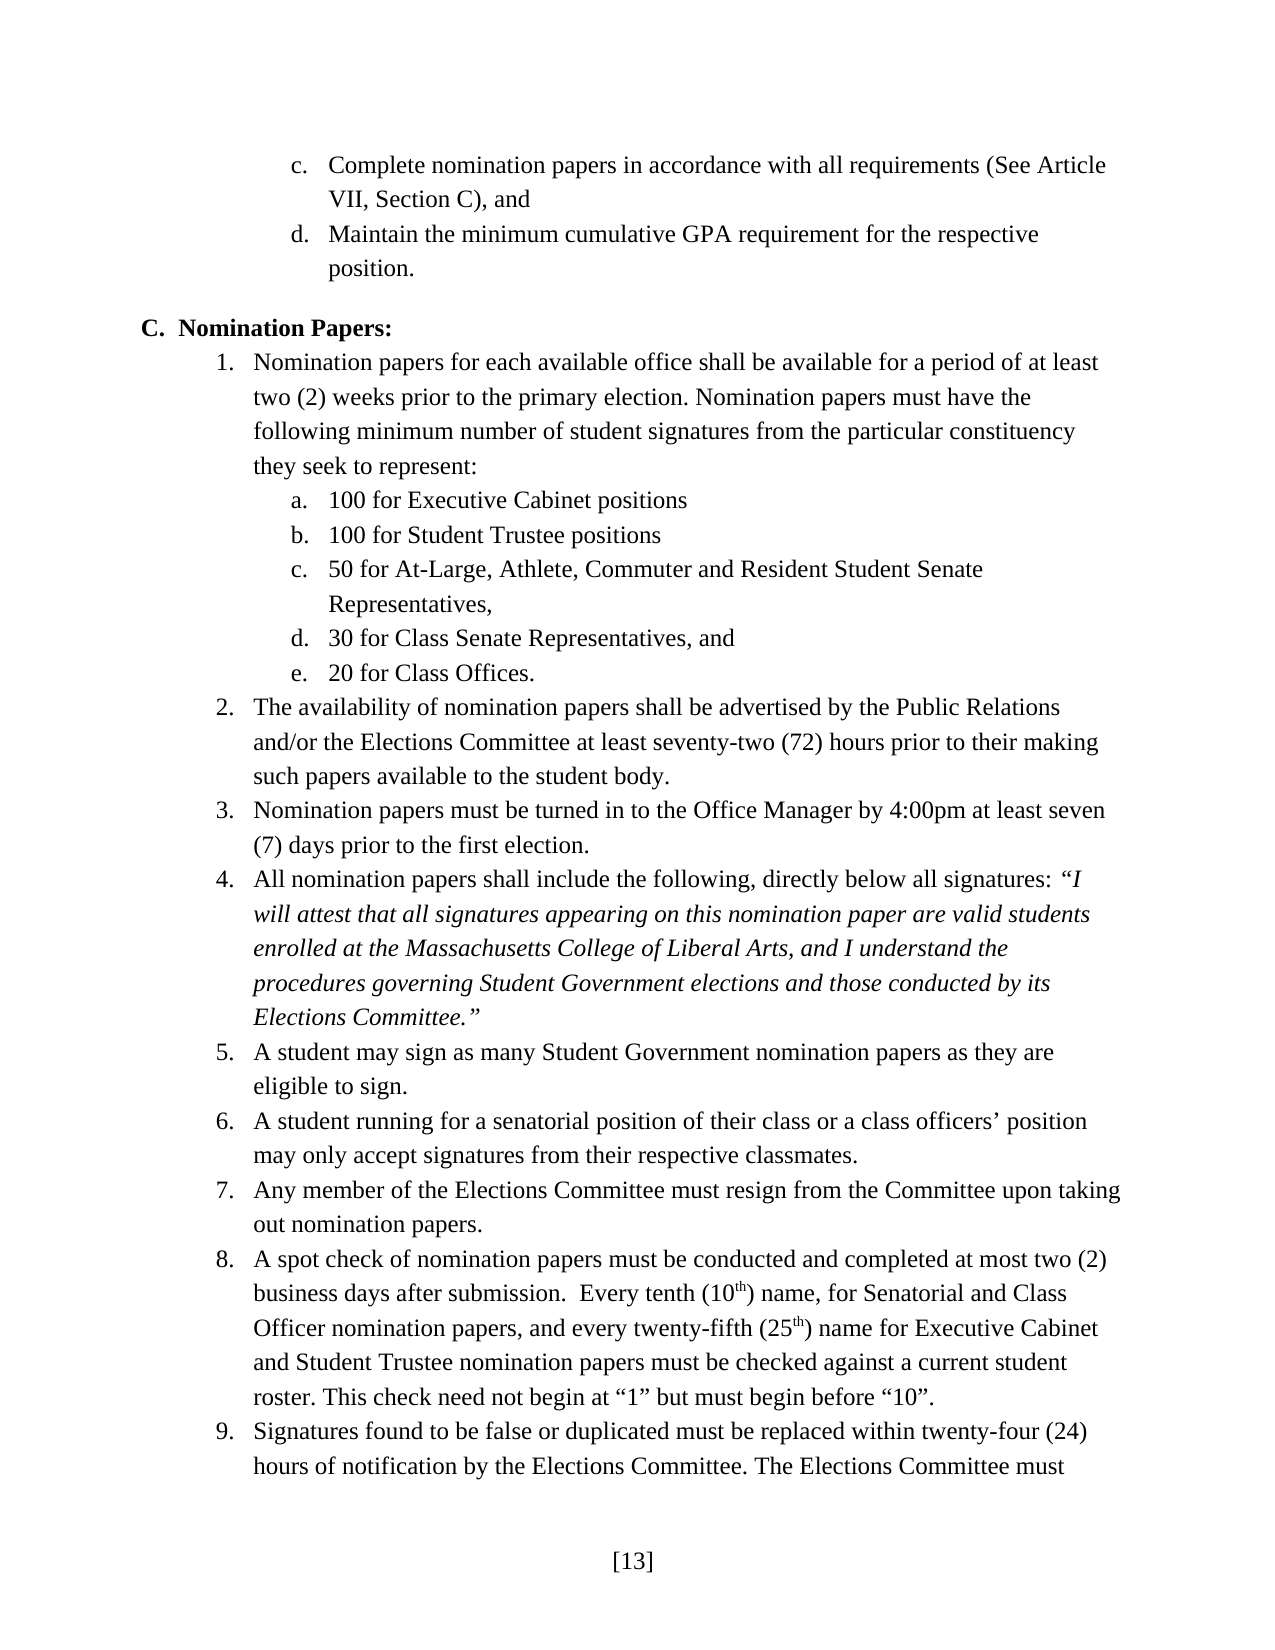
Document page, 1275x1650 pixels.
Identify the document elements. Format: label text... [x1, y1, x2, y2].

list The availability of nomination papers shall be advertised by the Public Relations and/or the Elections Committee at least seventy-two (72) hours prior to their making such papers available to the student body. [216, 692, 1125, 790]
list 100 for Executive Cabinet positions [291, 485, 1125, 514]
list All nomination papers shall include the following, directly below all signatures: “I will attest that all signatures appearing on this nomination paper are valid students enrolled at the Massachusetts College of Liberal Arts, and I understand the procedures governing Student Government elections and those conducted by its Elections Committee.” [216, 864, 1125, 1031]
list Any member of the Elections Committee must resign from the Committee upon taking out nomination papers. [216, 1175, 1125, 1238]
list Nomination Papers: [141, 313, 1125, 342]
list Complete nomination papers in accordance with all requirements (See Article VII, Section C), and [291, 150, 1125, 213]
list 20 for Class Offices. [291, 658, 1125, 686]
list A student running for a senatorial position of their class or a class officers’ position may only accept signatures from their respective classmates. [216, 1106, 1125, 1169]
list Nomination papers must be turned in to the Office Manager by 4:00pm at least seven (7) days prior to the first election. [216, 796, 1125, 859]
list A student may sign as many Student Government nomination papers as they are eligible to sign. [216, 1037, 1125, 1100]
list A spot check of nomination papers must be conducted and completed at most two (2) business days after submission. Every tenth (10th) name, for Senatorial and Class Officer nomination papers, and every twenty-fifth (25th) name for Executive Cabinet and Student Trustee nomination papers must be checked against a current student roster. This check need not begin at “1” but must begin before “10”. [216, 1244, 1125, 1411]
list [216, 1416, 1125, 1479]
list 50 for At-Large, Athlete, Commuter and Resident Student Senate Representatives, [291, 554, 1125, 617]
list 100 for Student Trustee positions [291, 520, 1125, 548]
list Maintain the minimum cumulative GPA requirement for the respective position. [291, 219, 1125, 282]
list Nomination papers for each available office shall be available for a period of at least two (2) weeks prior to the primary election. Nomination papers must have the following minimum number of student signatures from the particular constituency they seek to represent: [216, 347, 1125, 479]
list 30 for Class Senate Representatives, and [291, 623, 1125, 652]
